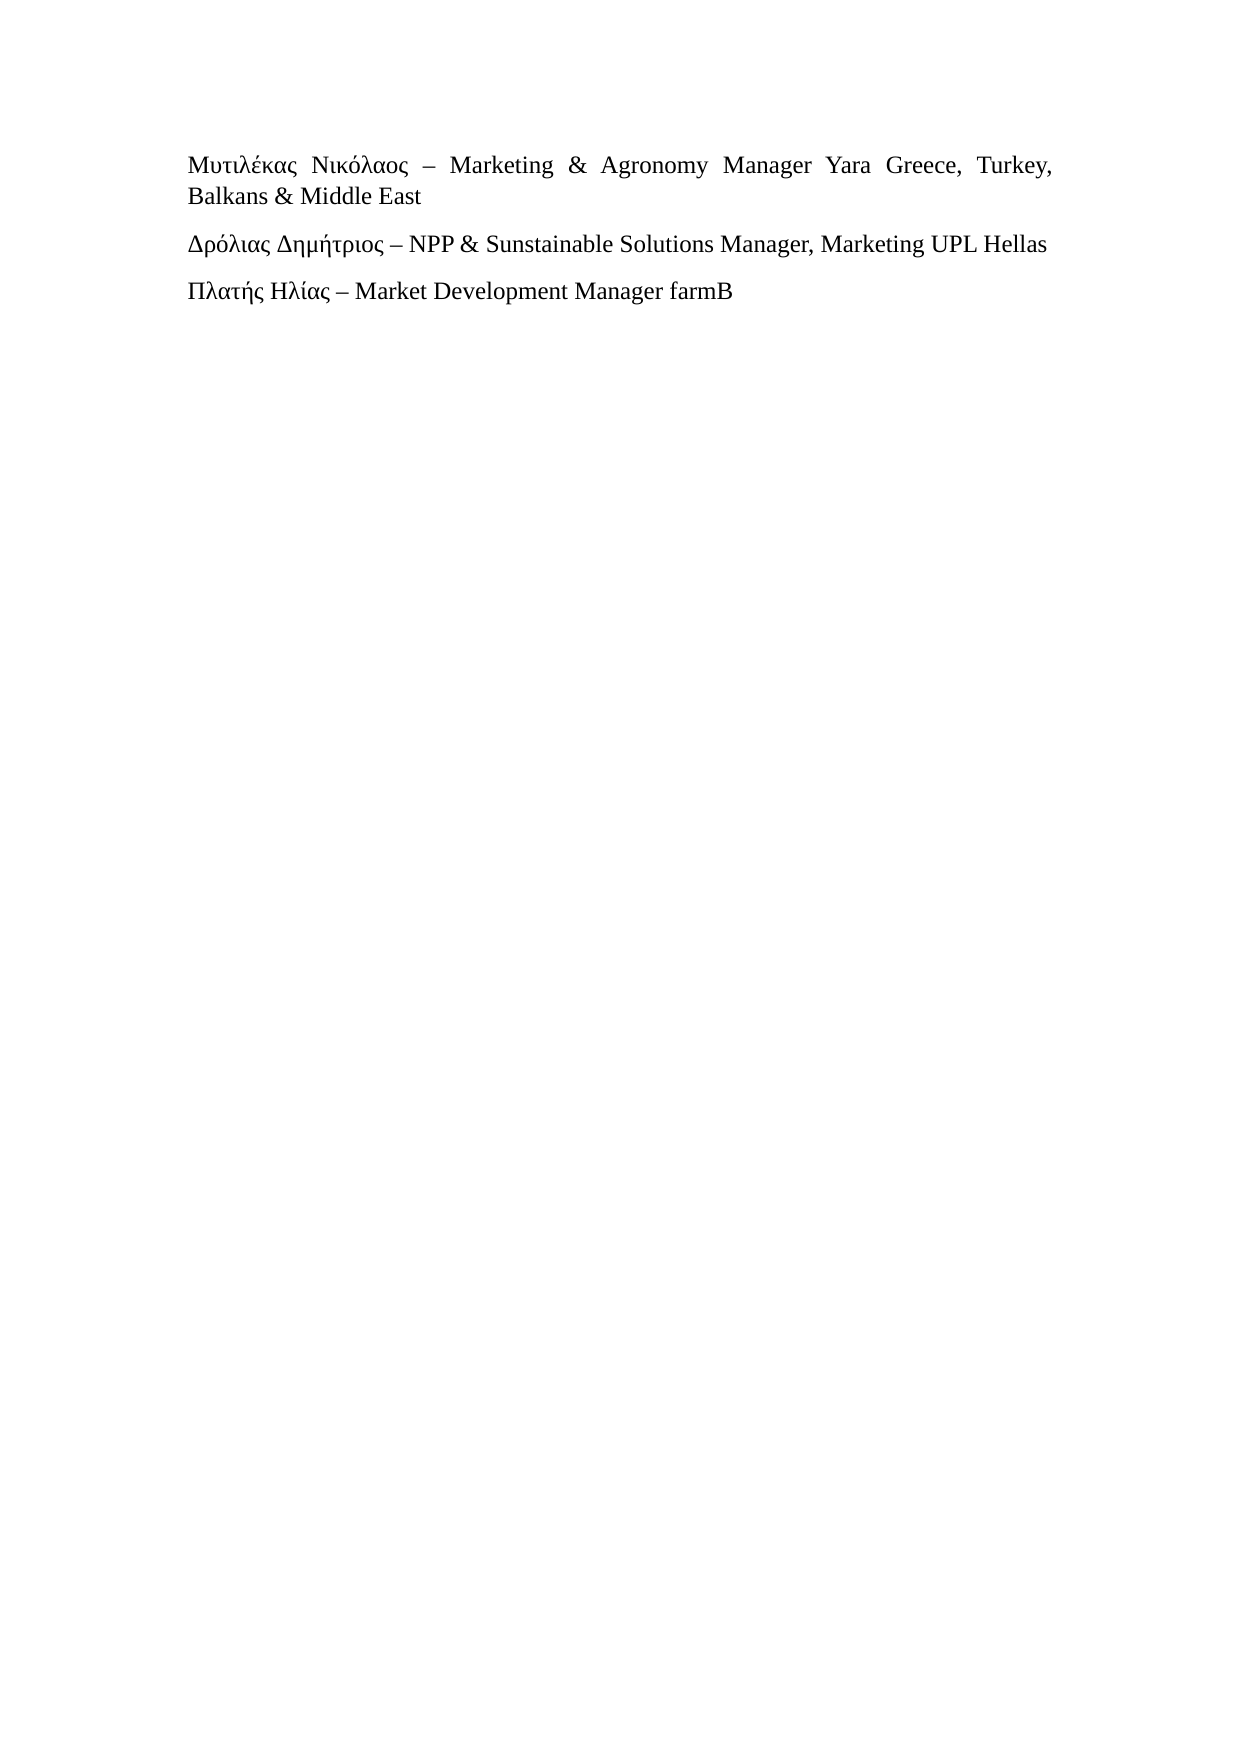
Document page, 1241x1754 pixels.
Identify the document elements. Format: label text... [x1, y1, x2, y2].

text Μυτιλέκας Νικόλαος – Marketing & Agronomy Manager Yara Greece, Turkey, Balkans & Middle East [187, 150, 1053, 210]
text Δρόλιας Δημήτριος – NPP & Sunstainable Solutions Manager, Marketing UPL Hellas [187, 229, 1053, 257]
text Πλατής Ηλίας – Market Development Manager farmB [187, 276, 1053, 305]
